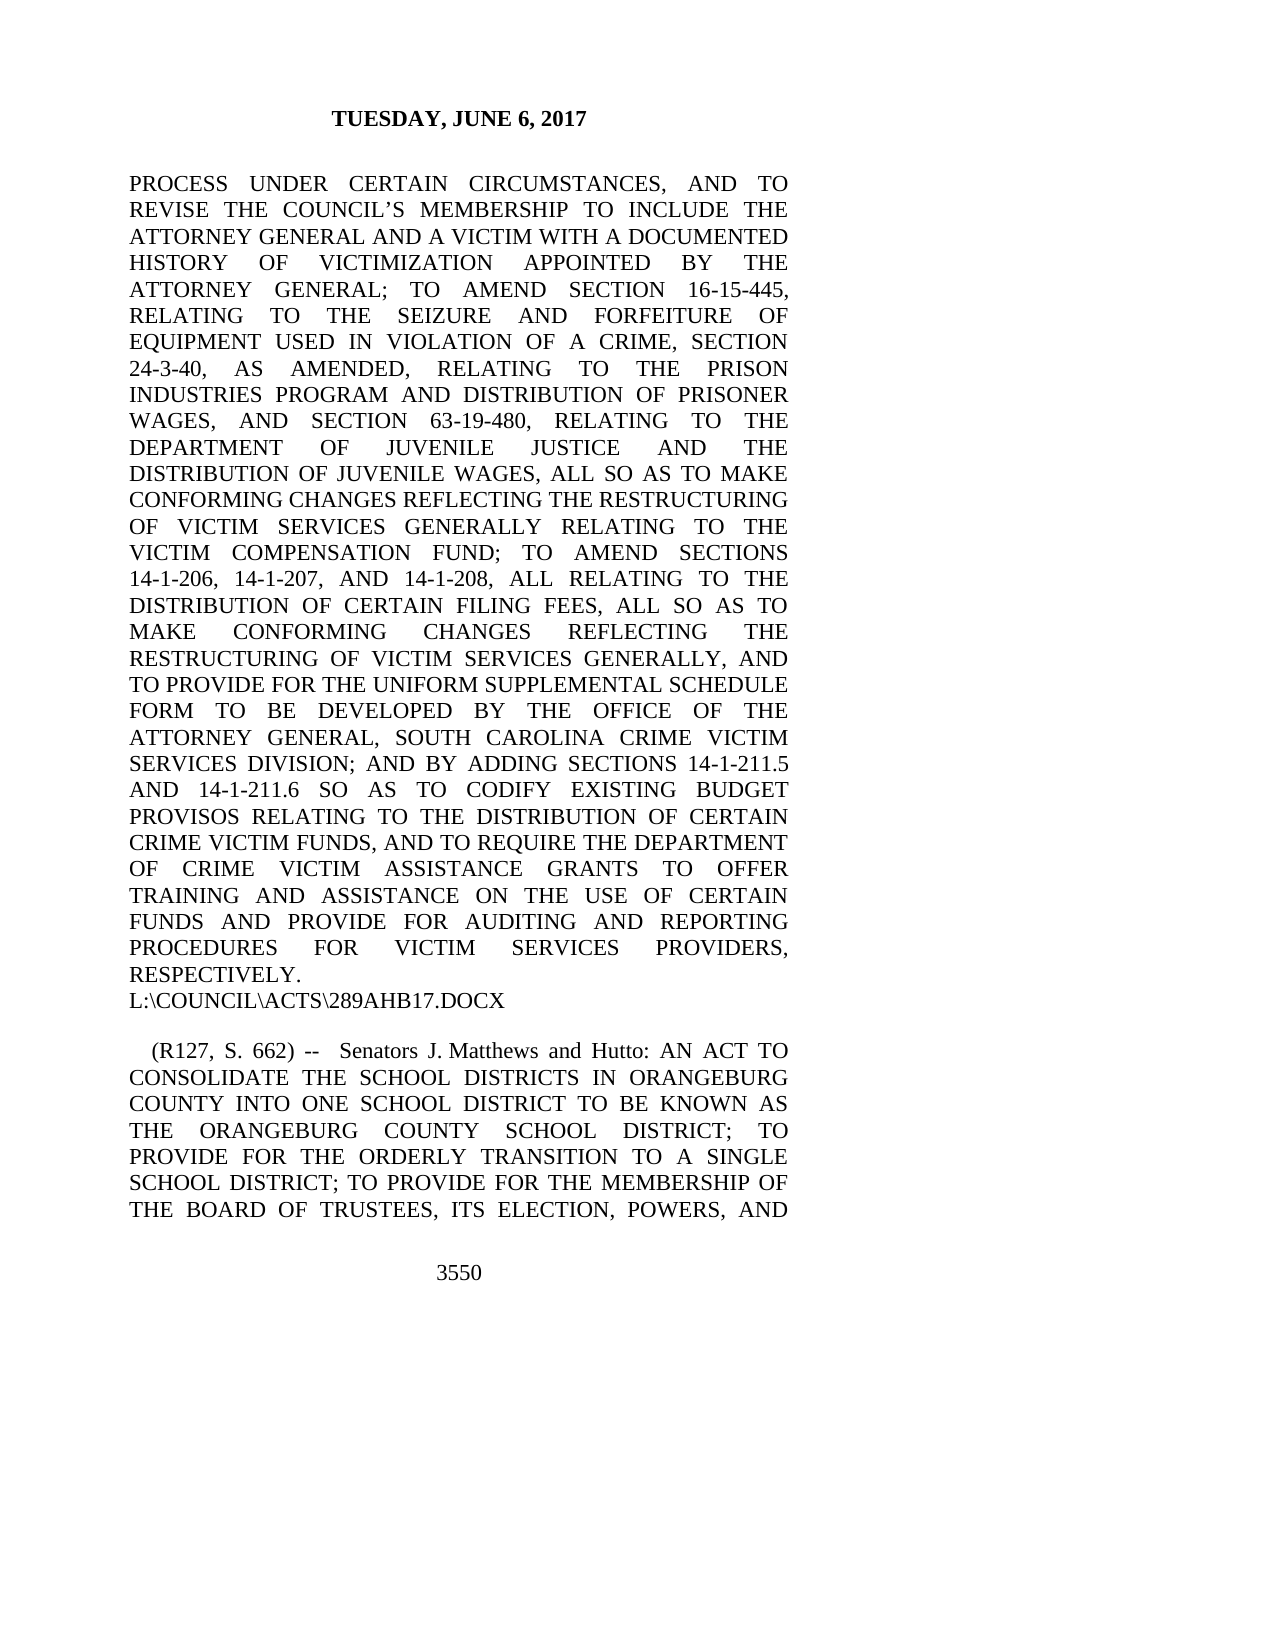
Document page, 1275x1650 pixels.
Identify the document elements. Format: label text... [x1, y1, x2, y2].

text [129, 1038, 789, 1222]
text L:\COUNCIL\ACTS\289AHB17.DOCX [129, 987, 789, 1013]
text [129, 170, 789, 987]
